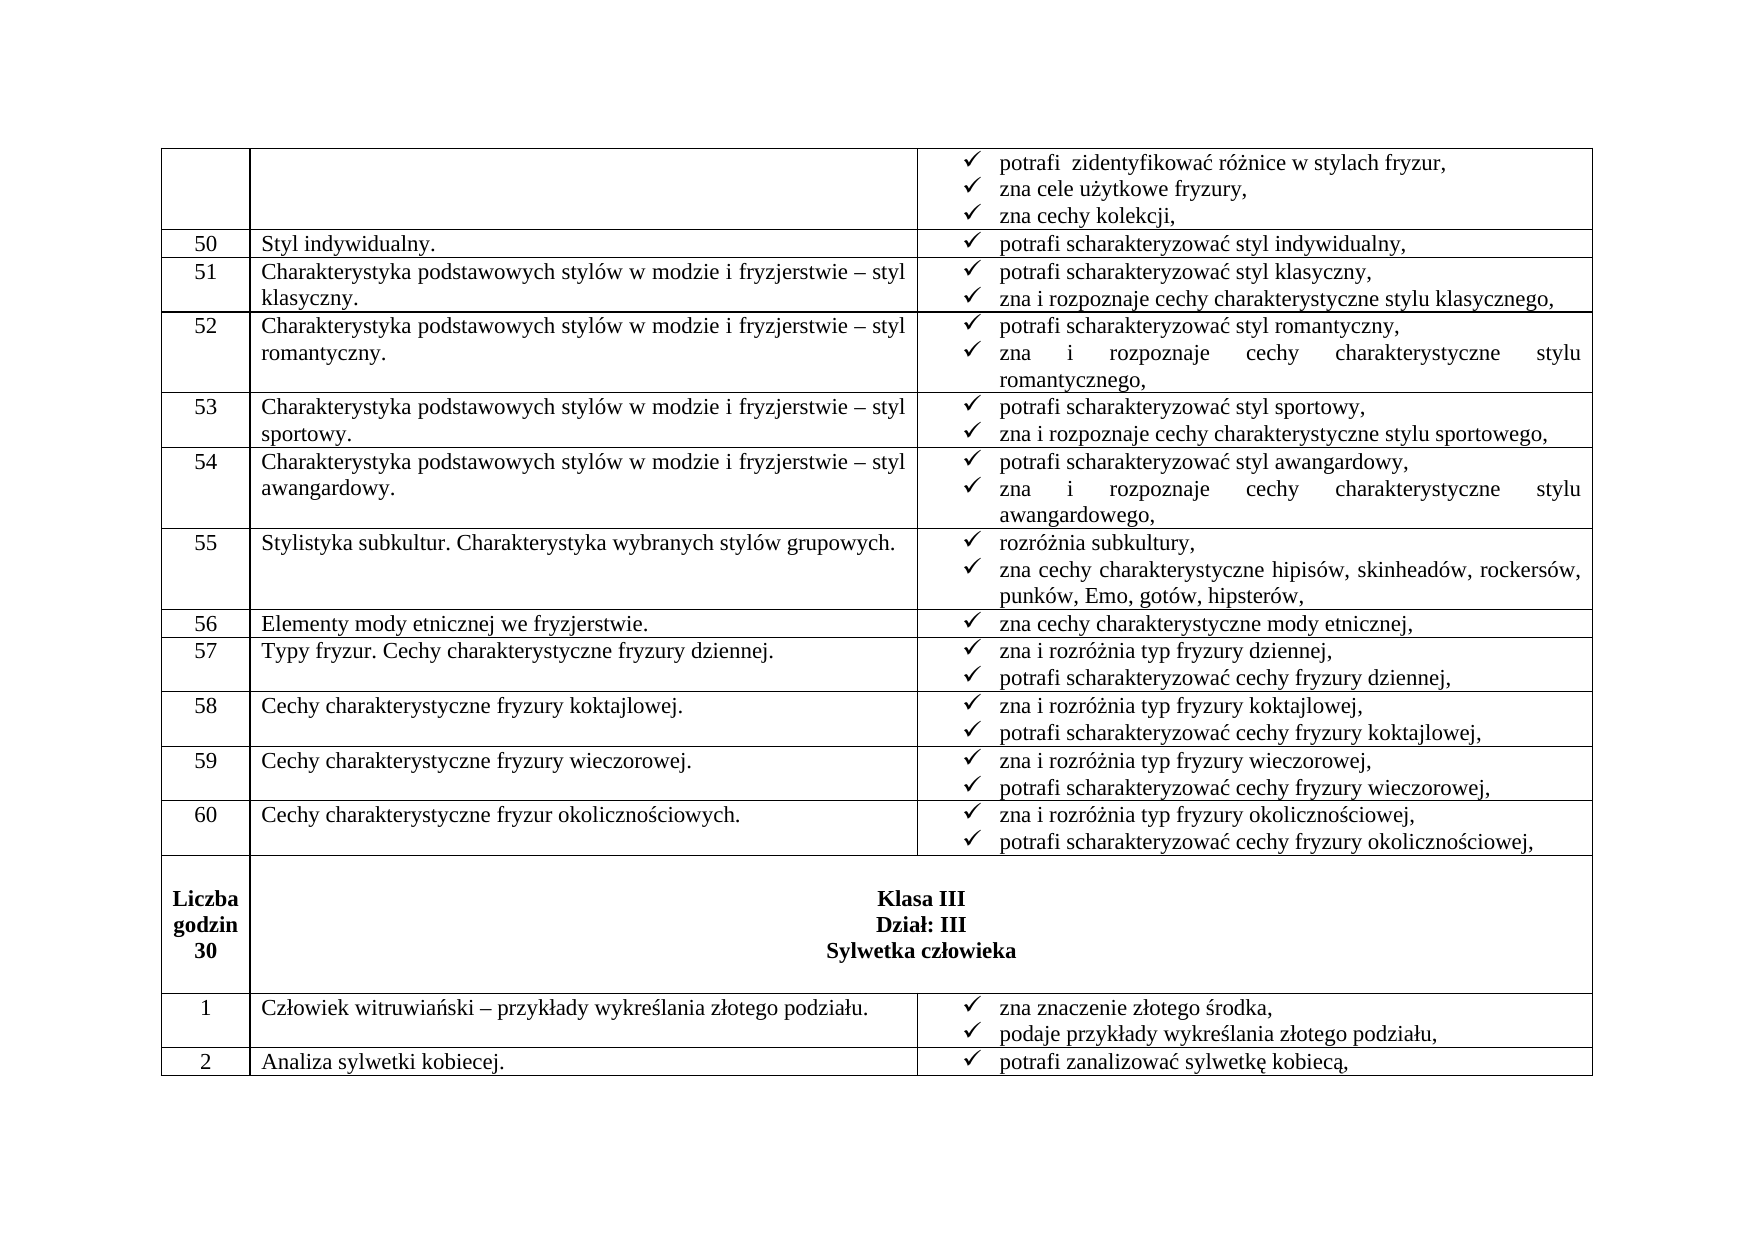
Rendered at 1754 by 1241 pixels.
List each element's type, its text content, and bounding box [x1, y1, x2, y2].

table_cell rozróżnia subkultury, zna cechy charakterystyczne hipisów, skinheadów, rockersów, punków, Emo, gotów, hipsterów, [918, 529, 1592, 609]
table_cell 53 [162, 393, 249, 447]
table_cell Charakterystyka podstawowych stylów w modzie i fryzjerstwie – styl sportowy. [251, 393, 917, 447]
table_cell 51 [162, 258, 249, 311]
table_cell 57 [162, 638, 249, 691]
table_cell Cechy charakterystyczne fryzury wieczorowej. [251, 747, 917, 800]
table_cell zna i rozróżnia typ fryzury koktajlowej, potrafi scharakteryzować cechy fryzury koktajlowej, [918, 692, 1592, 746]
table_cell 52 [162, 313, 249, 392]
table_cell zna i rozróżnia typ fryzury okolicznościowej, potrafi scharakteryzować cechy fryzury okolicznościowej, [918, 801, 1592, 855]
table_cell Liczba godzin 30 [162, 856, 249, 992]
table_cell zna cechy charakterystyczne mody etnicznej, [918, 610, 1592, 637]
table_cell potrafi scharakteryzować styl romantyczny, zna i rozpoznaje cechy charakterystyczne stylu romantycznego, [918, 313, 1592, 392]
table_cell potrafi scharakteryzować styl indywidualny, [918, 230, 1592, 257]
table_cell zna i rozróżnia typ fryzury wieczorowej, potrafi scharakteryzować cechy fryzury wieczorowej, [918, 747, 1592, 800]
table_cell 59 [162, 747, 249, 800]
table_cell Styl indywidualny. [251, 230, 917, 257]
table_cell 54 [162, 448, 249, 528]
table_cell Elementy mody etnicznej we fryzjerstwie. [251, 610, 917, 637]
table_cell zna i rozróżnia typ fryzury dziennej, potrafi scharakteryzować cechy fryzury dziennej, [918, 638, 1592, 691]
table_cell Charakterystyka podstawowych stylów w modzie i fryzjerstwie – styl romantyczny. [251, 313, 917, 392]
table_cell potrafi scharakteryzować styl awangardowy, zna i rozpoznaje cechy charakterystyczne stylu awangardowego, [918, 448, 1592, 528]
table_cell potrafi scharakteryzować styl klasyczny, zna i rozpoznaje cechy charakterystyczne stylu klasycznego, [918, 258, 1592, 311]
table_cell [251, 1048, 917, 1075]
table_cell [918, 1048, 1592, 1075]
table_cell Stylistyka subkultur. Charakterystyka wybranych stylów grupowych. [251, 529, 917, 609]
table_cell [918, 149, 1592, 229]
table_cell Cechy charakterystyczne fryzury koktajlowej. [251, 692, 917, 746]
table_cell Typy fryzur. Cechy charakterystyczne fryzury dziennej. [251, 638, 917, 691]
table_cell 58 [162, 692, 249, 746]
table_cell Człowiek witruwiański – przykłady wykreślania złotego podziału. [251, 994, 917, 1047]
table_cell potrafi scharakteryzować styl sportowy, zna i rozpoznaje cechy charakterystyczne stylu sportowego, [918, 393, 1592, 447]
table_cell 56 [162, 610, 249, 637]
table_cell 50 [162, 230, 249, 257]
table_cell Charakterystyka podstawowych stylów w modzie i fryzjerstwie – styl klasyczny. [251, 258, 917, 311]
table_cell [251, 149, 917, 229]
table_cell 2 [162, 1048, 249, 1075]
table_cell 1 [162, 994, 249, 1047]
table_cell 60 [162, 801, 249, 855]
table_cell Cechy charakterystyczne fryzur okolicznościowych. [251, 801, 917, 855]
table_cell 49 [162, 149, 249, 229]
table_cell zna znaczenie złotego środka, podaje przykłady wykreślania złotego podziału, [918, 994, 1592, 1047]
table_cell Klasa III Dział: III Sylwetka człowieka [251, 856, 1592, 992]
table_cell 55 [162, 529, 249, 609]
table_cell Charakterystyka podstawowych stylów w modzie i fryzjerstwie – styl awangardowy. [251, 448, 917, 528]
